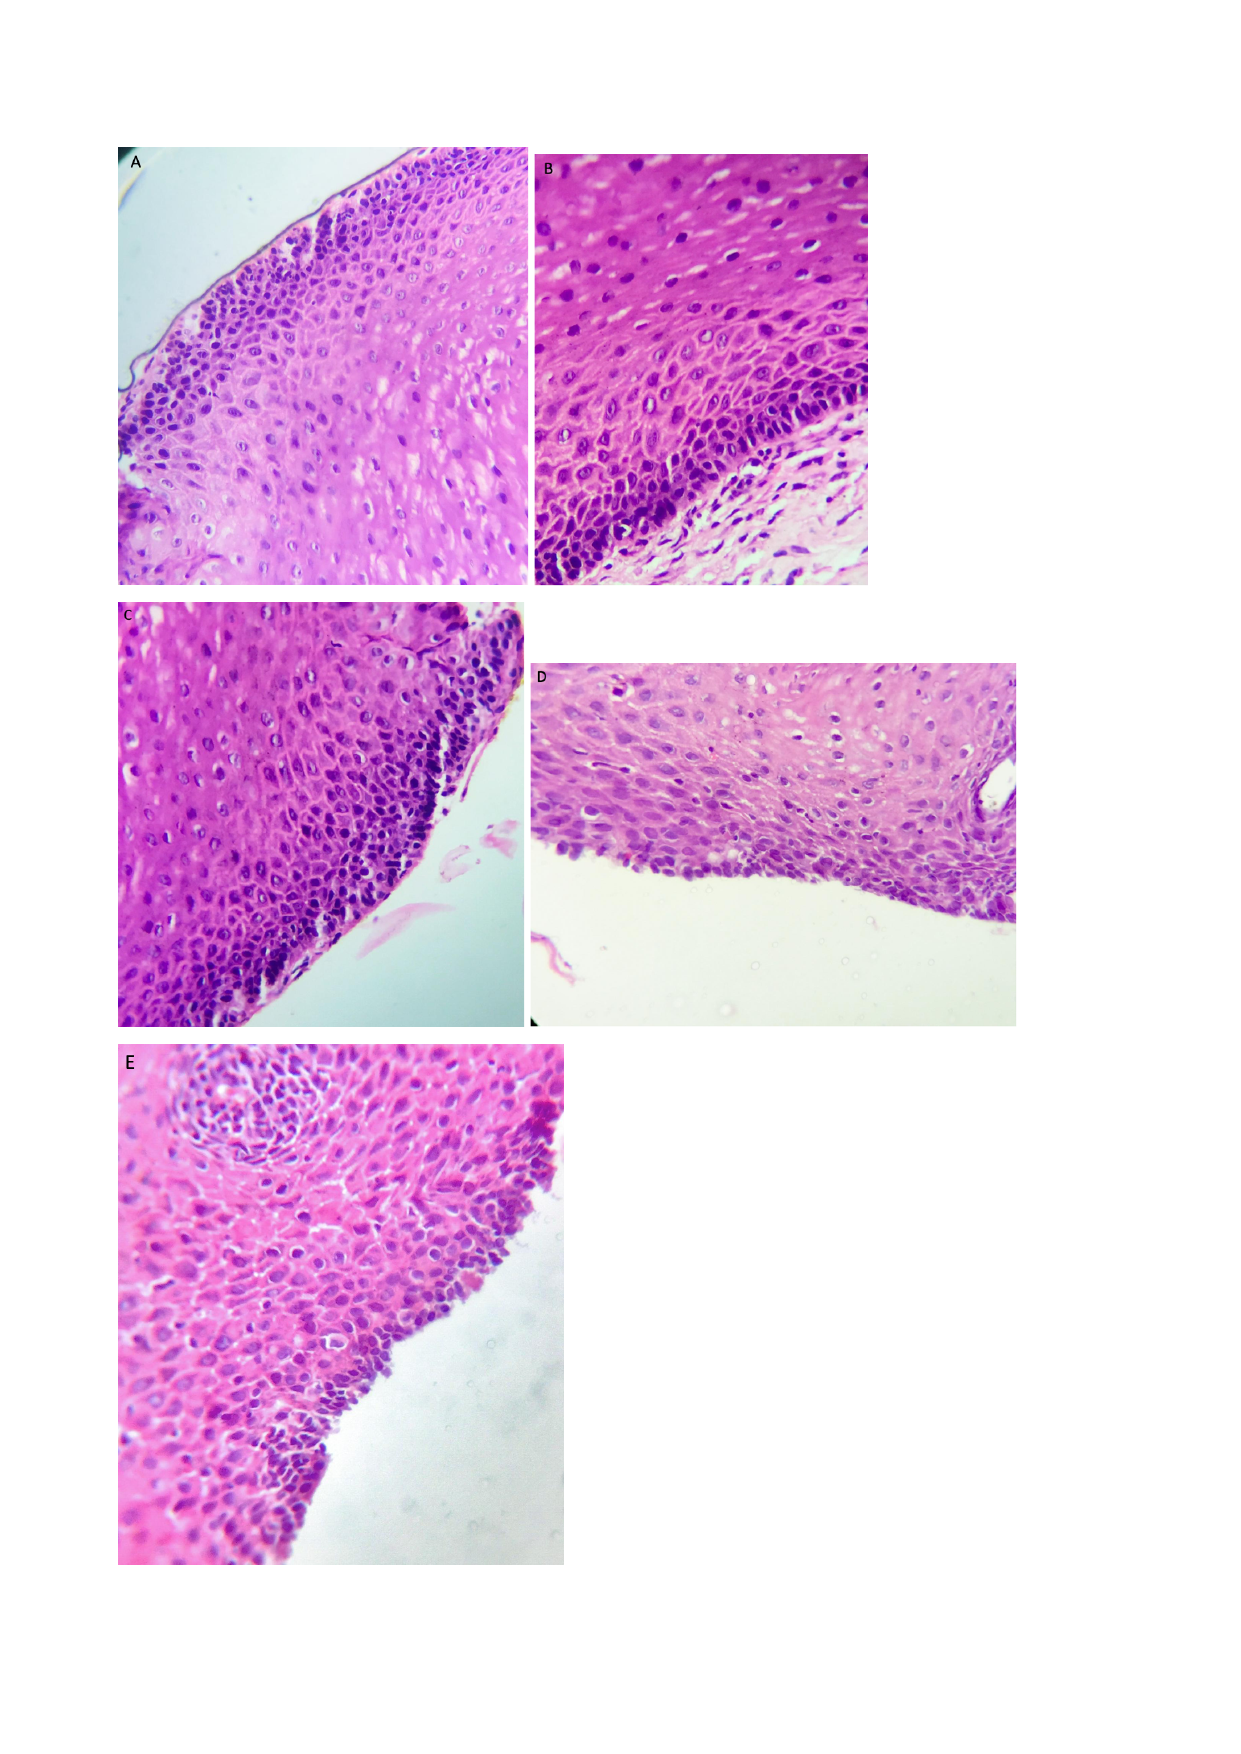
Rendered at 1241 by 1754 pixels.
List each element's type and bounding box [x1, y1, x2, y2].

picture [530, 663, 1017, 1027]
picture [118, 1044, 565, 1566]
picture [118, 602, 525, 1027]
picture [118, 147, 529, 586]
picture [534, 154, 868, 586]
